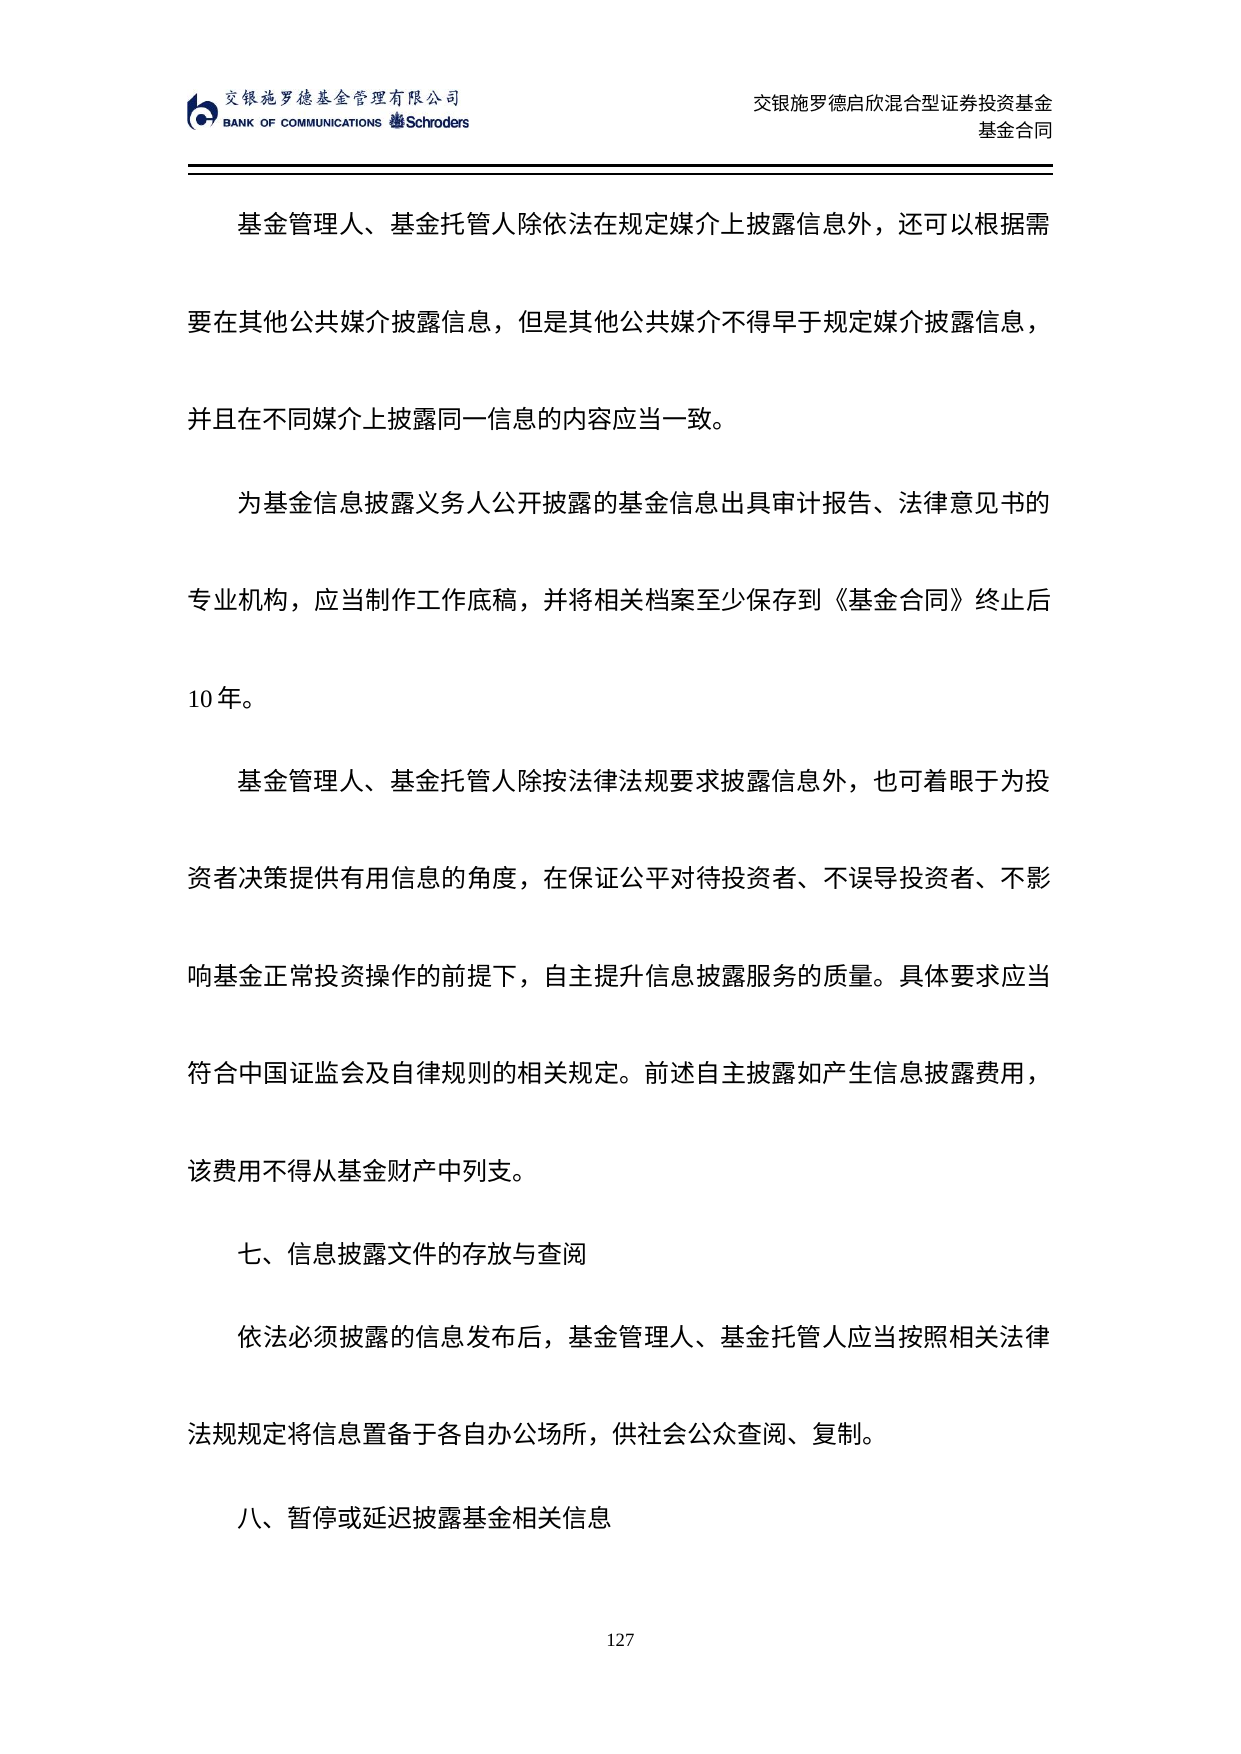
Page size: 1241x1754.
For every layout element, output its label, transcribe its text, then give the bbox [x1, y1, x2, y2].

text 基金管理人、基金托管人除按法律法规要求披露信息外，也可着眼于为投资者决策提供有用信息的角度，在保证公平对待投资者、不误导投资者、不影响基金正常投资操作的前提下，自主提升信息披露服务的质量。具体要求应当符合中国证监会及自律规则的相关规定。前述自主披露如产生信息披露费用，该费用不得从基金财产中列支。 [187, 747, 1053, 1202]
text 为基金信息披露义务人公开披露的基金信息出具审计报告、法律意见书的专业机构，应当制作工作底稿，并将相关档案至少保存到《基金合同》终止后10年。 [187, 469, 1053, 729]
text 基金管理人、基金托管人除依法在规定媒介上披露信息外，还可以根据需要在其他公共媒介披露信息，但是其他公共媒介不得早于规定媒介披露信息，并且在不同媒介上披露同一信息的内容应当一致。 [187, 191, 1053, 451]
picture [187, 89, 469, 130]
text 依法必须披露的信息发布后，基金管理人、基金托管人应当按照相关法律法规规定将信息置备于各自办公场所，供社会公众查阅、复制。 [187, 1303, 1053, 1466]
text 七、信息披露文件的存放与查阅 [187, 1220, 1053, 1285]
text 八、暂停或延迟披露基金相关信息 [187, 1484, 1053, 1549]
